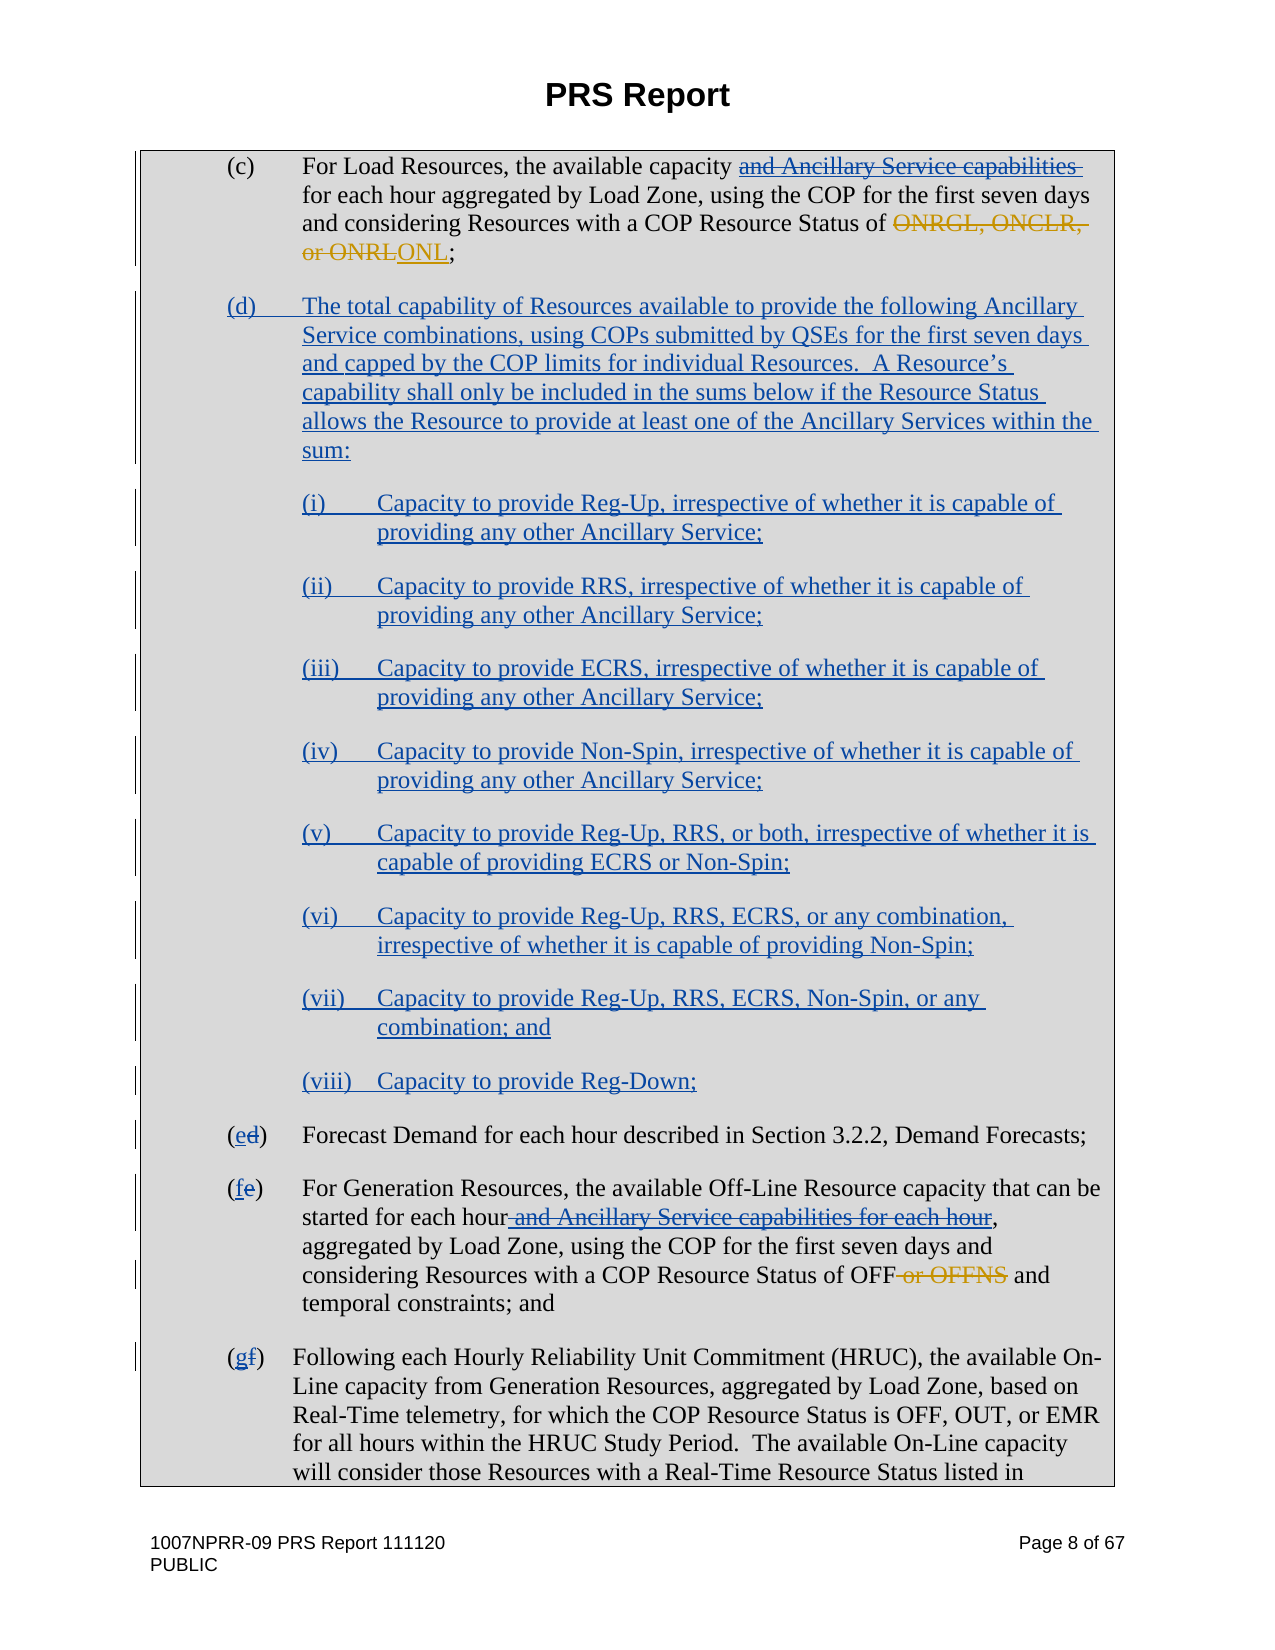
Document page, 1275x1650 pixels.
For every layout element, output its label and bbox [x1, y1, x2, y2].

table_header [141, 151, 1114, 1486]
